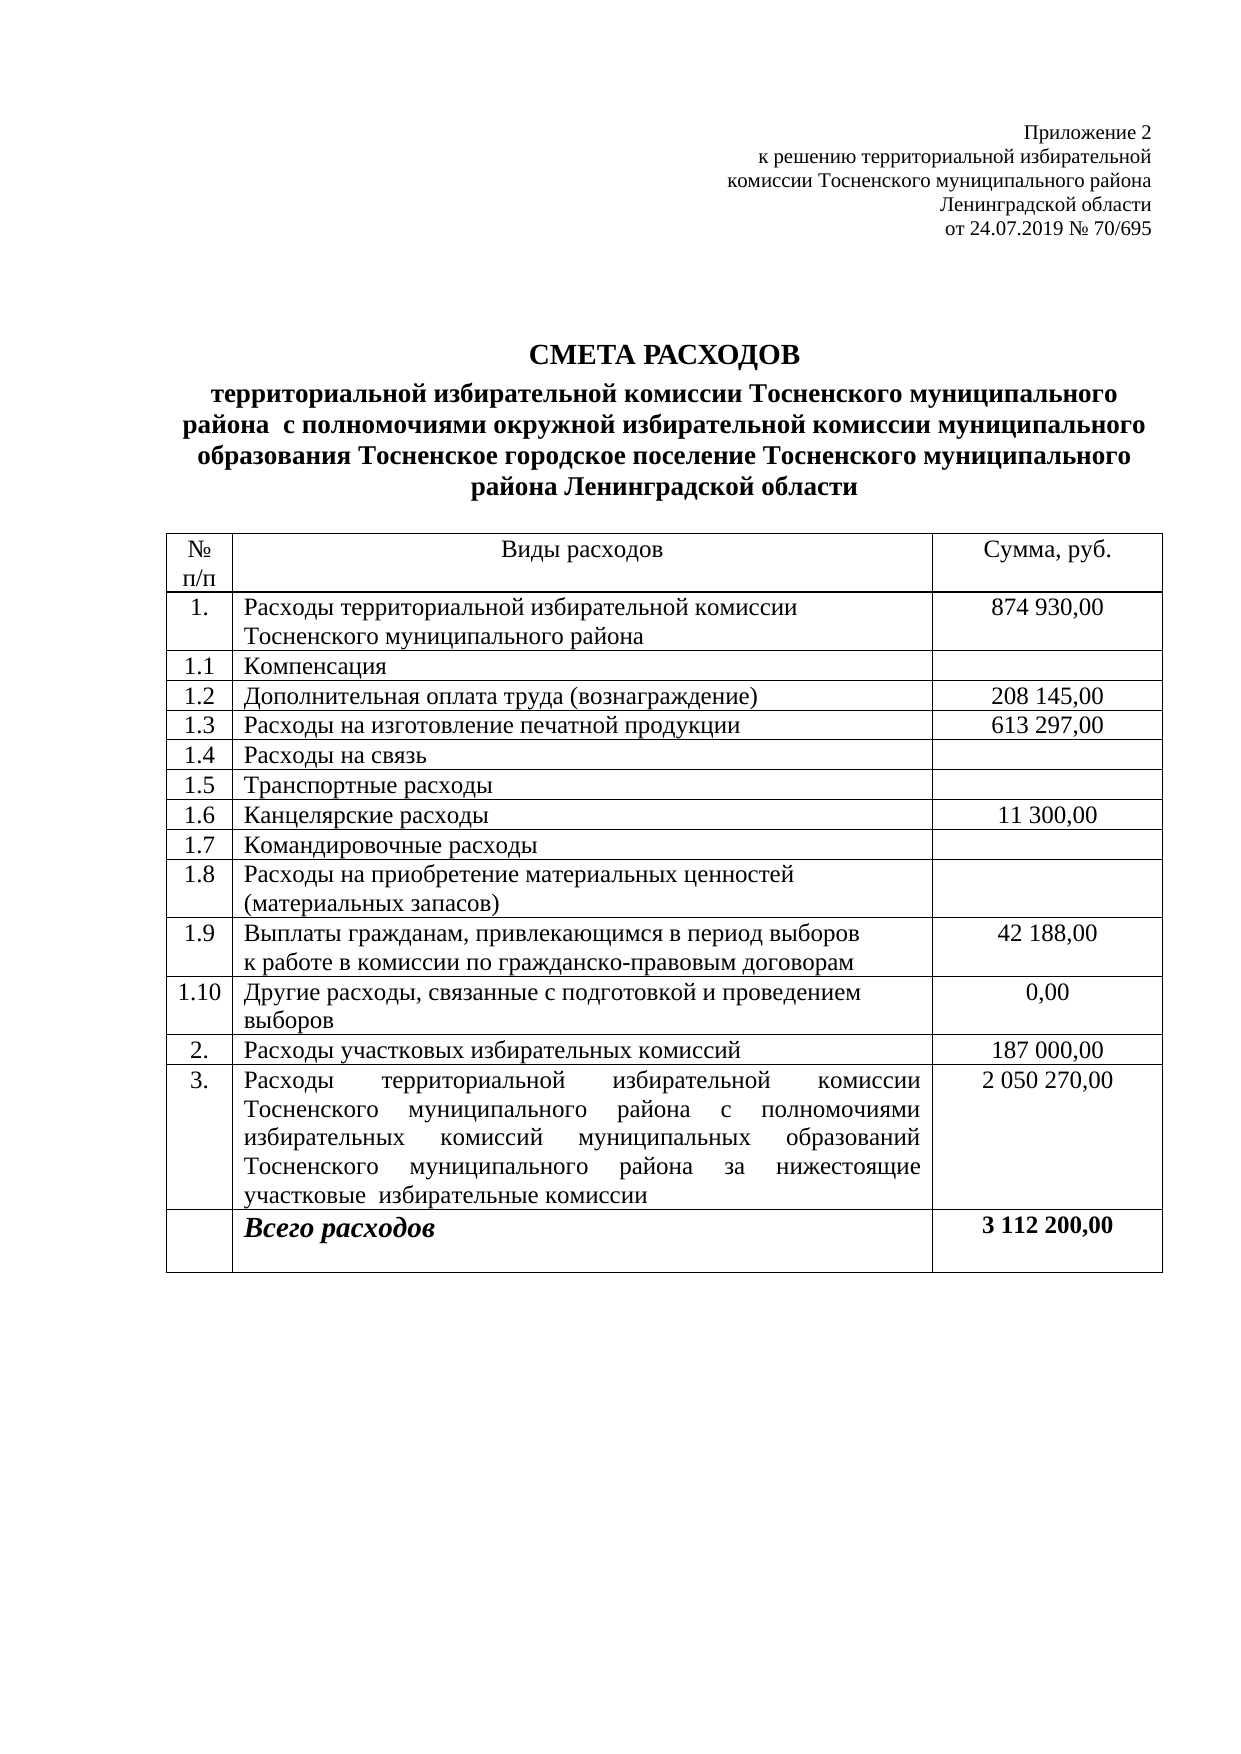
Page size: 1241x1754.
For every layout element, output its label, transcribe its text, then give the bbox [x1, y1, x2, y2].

table_cell 1.3 [167, 711, 232, 739]
table_cell 613 297,00 [933, 711, 1162, 739]
table_cell [933, 651, 1162, 680]
table_cell Командировочные расходы [233, 830, 932, 858]
table_cell 2. [167, 1035, 232, 1064]
text комиссии Тосненского муниципального района [177, 168, 1152, 192]
table_cell Компенсация [233, 651, 932, 680]
table_header Сумма, руб. [933, 534, 1162, 591]
table_cell 208 145,00 [933, 681, 1162, 709]
table_cell Всего расходов [233, 1210, 932, 1272]
text Приложение 2 [177, 120, 1152, 144]
table_header Виды расходов [233, 534, 932, 591]
table_cell Расходы на связь [233, 740, 932, 769]
table_cell 1.4 [167, 740, 232, 769]
table_cell Выплаты гражданам, привлекающимся в период выборов к работе в комиссии по гражданско-правовым договорам [233, 918, 932, 976]
table_cell 2 050 270,00 [933, 1065, 1162, 1209]
table_header № п/п [167, 534, 232, 591]
table_cell Дополнительная оплата труда (вознаграждение) [233, 681, 932, 709]
table_cell 1. [167, 593, 232, 650]
table_cell 1.6 [167, 800, 232, 829]
table_cell Расходы на изготовление печатной продукции [233, 711, 932, 739]
table_cell [933, 770, 1162, 799]
text территориальной избирательной комиссии Тосненского муниципального района с полномочиями окружной избирательной комиссии муниципального образования Тосненское городское поселение Тосненского муниципального района Ленинградской области [177, 377, 1152, 502]
table_cell Другие расходы, связанные с подготовкой и проведением выборов [233, 977, 932, 1034]
text Ленинградской области [177, 192, 1152, 216]
table_cell 3 112 200,00 [933, 1210, 1162, 1272]
table_cell 1.2 [167, 681, 232, 709]
table_cell [933, 830, 1162, 858]
table_cell Транспортные расходы [233, 770, 932, 799]
table_cell 1.10 [167, 977, 232, 1034]
table_cell 1.5 [167, 770, 232, 799]
table_cell 3. [167, 1065, 232, 1209]
table_cell 187 000,00 [933, 1035, 1162, 1064]
table_cell 1.8 [167, 860, 232, 917]
table_cell [933, 740, 1162, 769]
table_cell [167, 1210, 232, 1272]
table_cell 0,00 [933, 977, 1162, 1034]
table_cell Канцелярские расходы [233, 800, 932, 829]
table_cell [933, 860, 1162, 917]
table_cell Расходы на приобретение материальных ценностей (материальных запасов) [233, 860, 932, 917]
table_cell Расходы территориальной избирательной комиссии Тосненского муниципального района [233, 593, 932, 650]
table_cell 42 188,00 [933, 918, 1162, 976]
text СМЕТА РАСХОДОВ [177, 337, 1152, 371]
table_cell 1.9 [167, 918, 232, 976]
text от 24.07.2019 № 70/695 [177, 216, 1152, 240]
table_cell 11 300,00 [933, 800, 1162, 829]
table_cell 1.1 [167, 651, 232, 680]
table_cell Расходы территориальной избирательной комиссии Тосненского муниципального района с полномочиями избирательных комиссий муниципальных образований Тосненского муниципального района за нижестоящие участковые избирательные комиссии [233, 1065, 932, 1209]
text к решению территориальной избирательной [177, 144, 1152, 168]
table_cell 1.7 [167, 830, 232, 858]
table_cell Расходы участковых избирательных комиссий [233, 1035, 932, 1064]
table_cell 874 930,00 [933, 593, 1162, 650]
